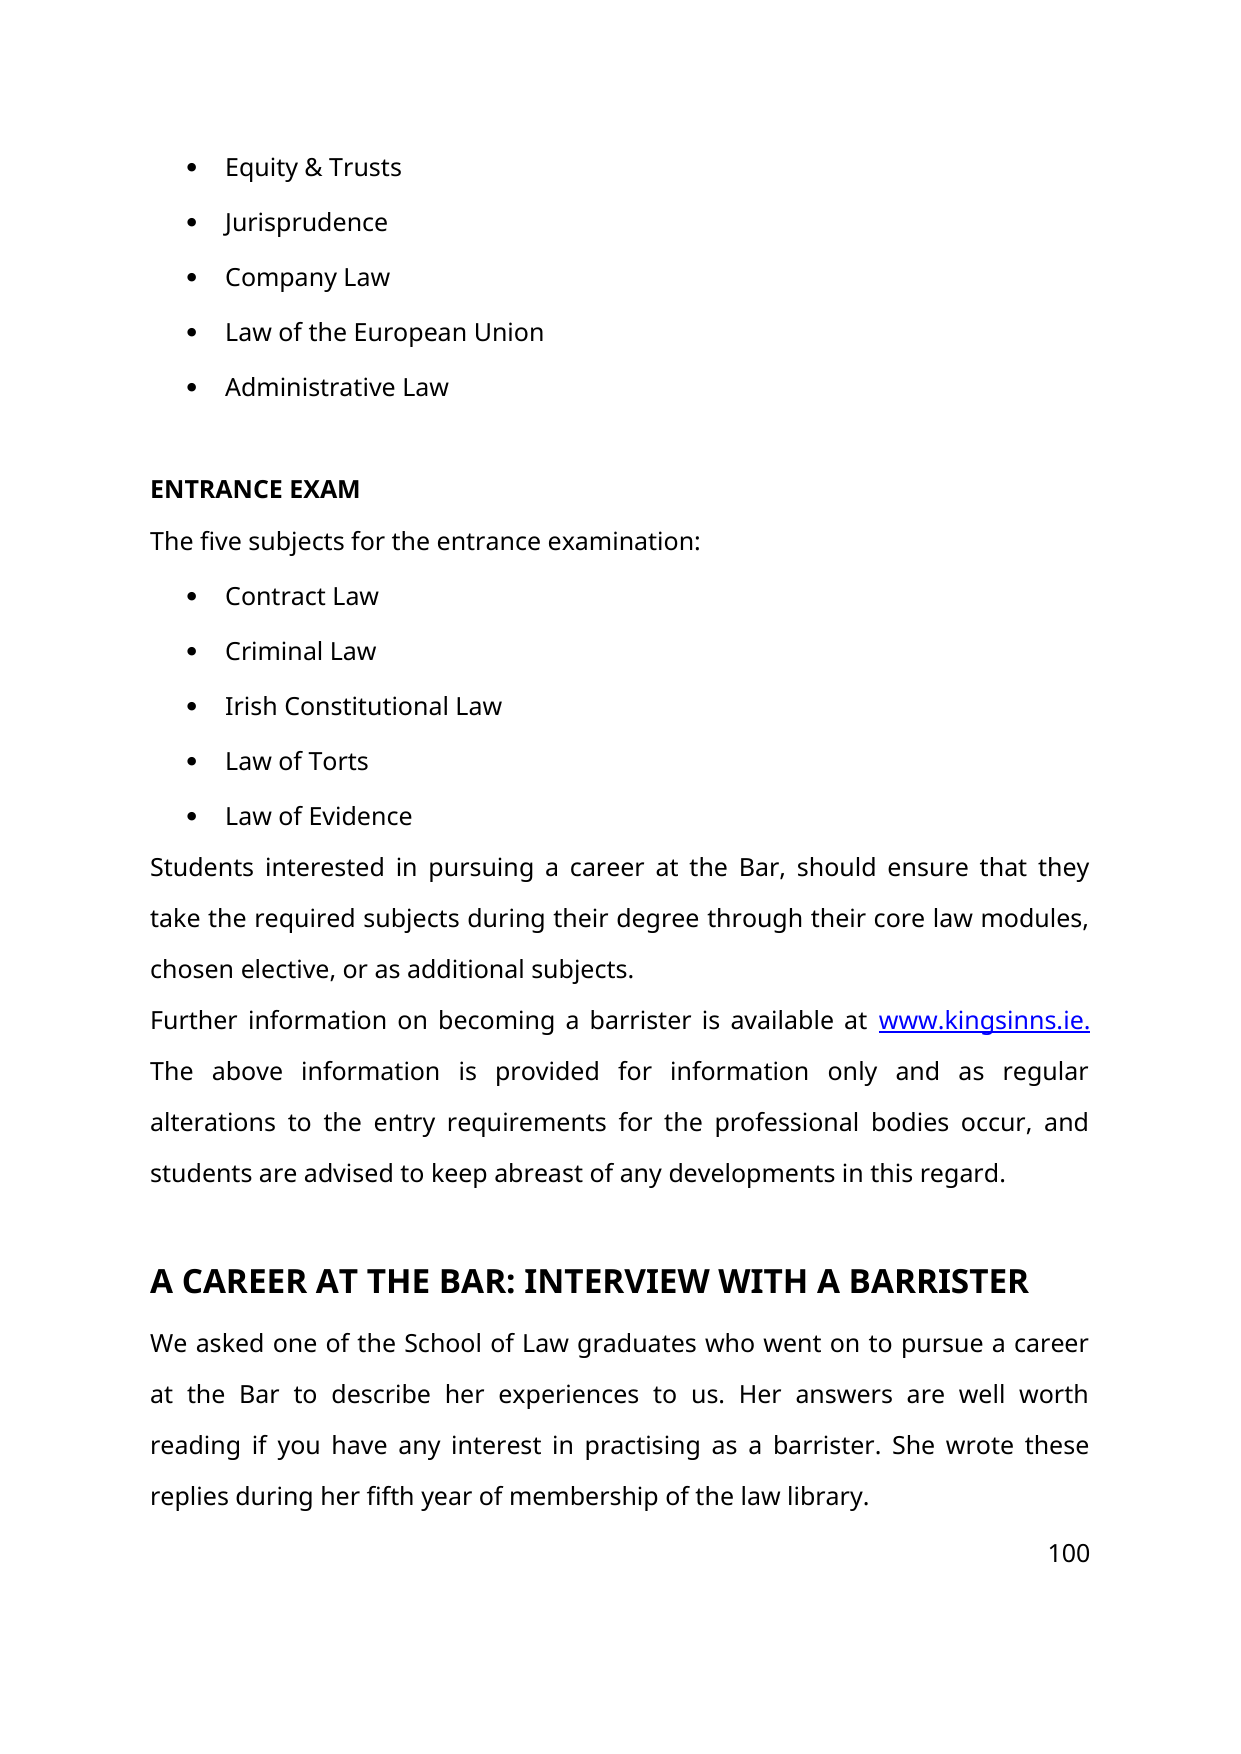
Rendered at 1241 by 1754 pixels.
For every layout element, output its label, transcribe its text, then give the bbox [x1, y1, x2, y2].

list Jurisprudence [187, 205, 1090, 239]
list Law of Evidence [187, 798, 1090, 832]
text We asked one of the School of Law graduates who went on to pursue a career at the Bar to describe her experiences to us. Her answers are well worth reading if you have any interest in practising as a barrister. She wrote these replies during her fifth year of membership of the law library. [150, 1326, 1090, 1513]
list Law of the European Union [187, 315, 1090, 349]
list Equity & Trusts [187, 150, 1090, 184]
text The five subjects for the entrance examination: [150, 523, 1090, 557]
list Law of Torts [187, 743, 1090, 777]
list Company Law [187, 260, 1090, 294]
text Further information on becoming a barrister is available at www.kingsinns.ie. The above information is provided for information only and as regular alterations to the entry requirements for the professional bodies occur, and students are advised to keep abreast of any developments in this regard. [150, 1002, 1090, 1189]
list Contract Law [187, 578, 1090, 612]
list Administrative Law [187, 370, 1090, 404]
list Irish Constitutional Law [187, 688, 1090, 722]
text Students interested in pursuing a career at the Bar, should ensure that they take the required subjects during their degree through their core law modules, chosen elective, or as additional subjects. [150, 849, 1090, 985]
subtitle A CAREER AT THE BAR: INTERVIEW WITH A BARRISTER [150, 1257, 1090, 1303]
text ENTRANCE EXAM [150, 472, 1090, 506]
list Criminal Law [187, 633, 1090, 667]
